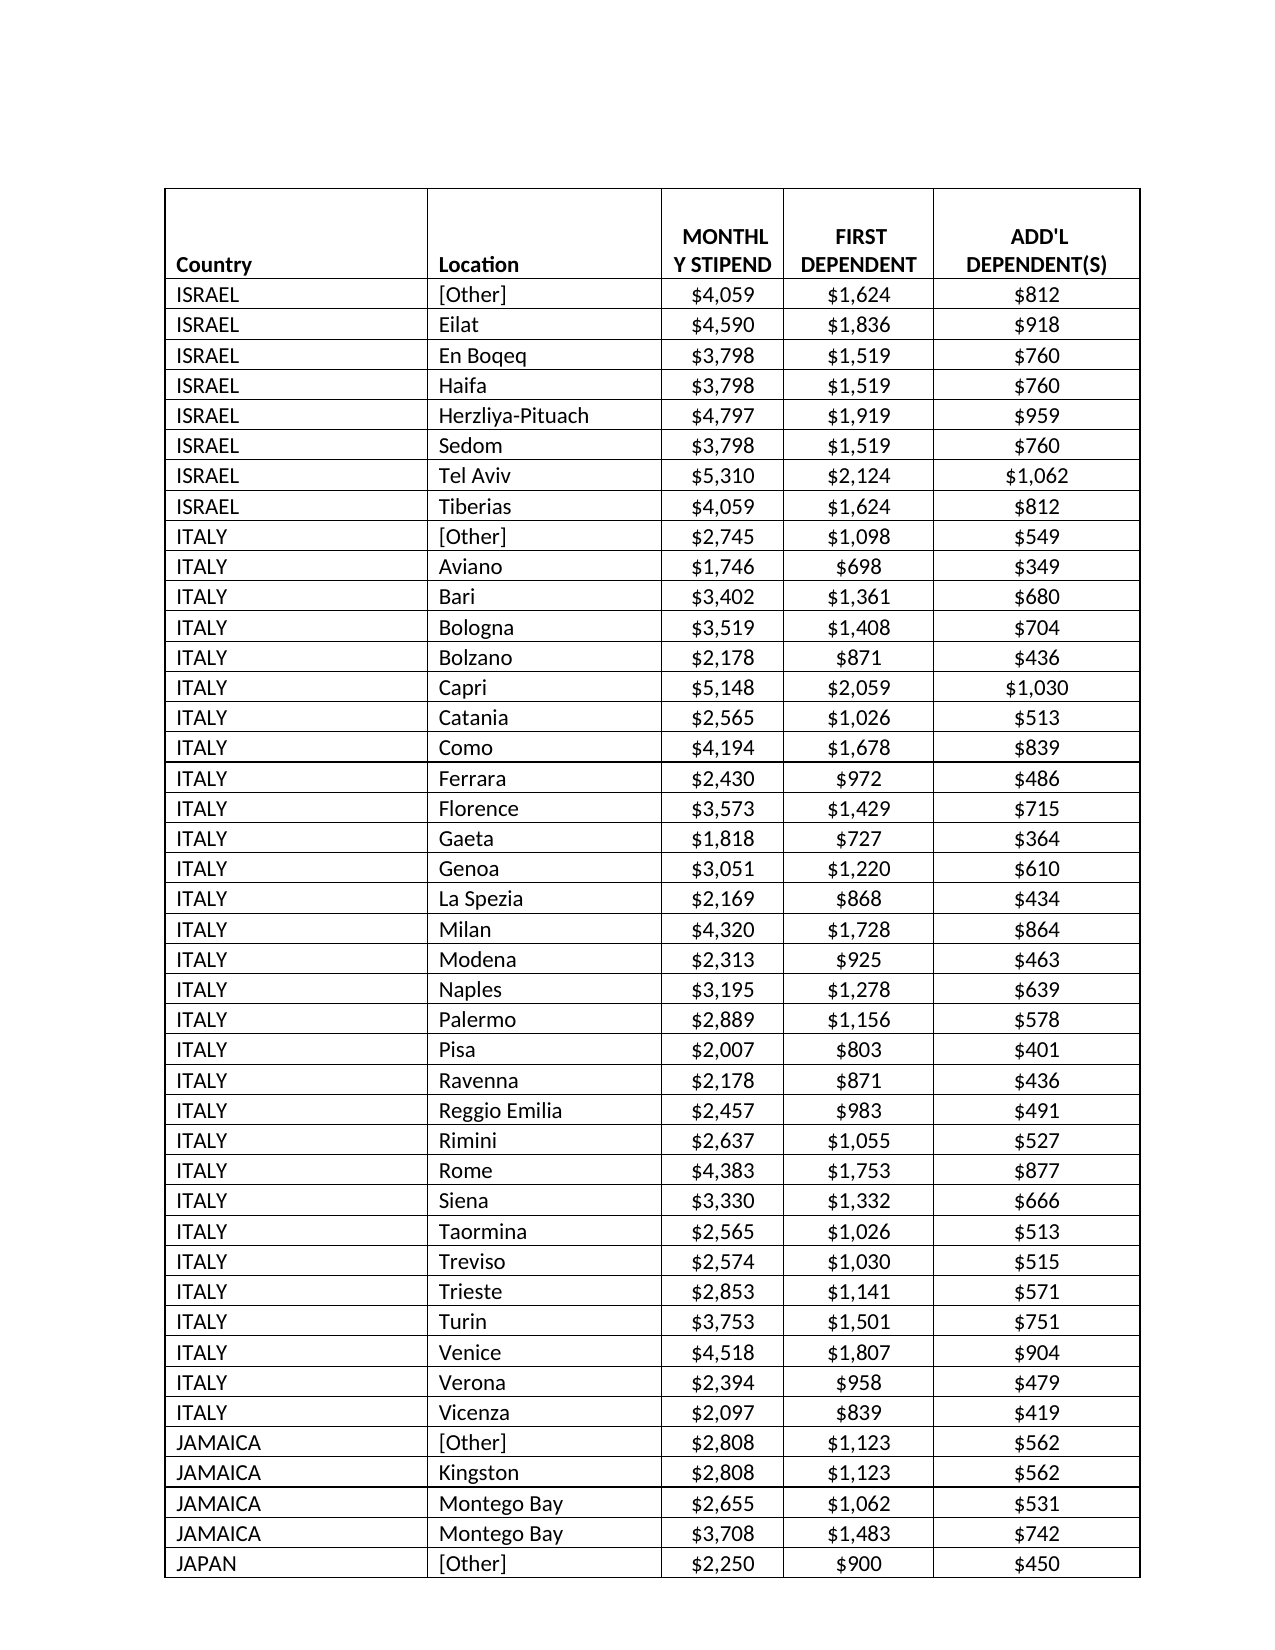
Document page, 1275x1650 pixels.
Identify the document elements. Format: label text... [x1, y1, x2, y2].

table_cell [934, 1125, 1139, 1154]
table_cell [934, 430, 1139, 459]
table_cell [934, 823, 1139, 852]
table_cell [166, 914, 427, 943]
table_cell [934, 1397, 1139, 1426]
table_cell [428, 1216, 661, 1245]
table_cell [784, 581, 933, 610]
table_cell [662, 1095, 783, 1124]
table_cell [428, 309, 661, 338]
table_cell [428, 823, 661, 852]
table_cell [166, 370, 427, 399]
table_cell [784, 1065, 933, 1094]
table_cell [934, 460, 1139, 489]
table_header ADD'L DEPENDENT(S) [934, 189, 1139, 278]
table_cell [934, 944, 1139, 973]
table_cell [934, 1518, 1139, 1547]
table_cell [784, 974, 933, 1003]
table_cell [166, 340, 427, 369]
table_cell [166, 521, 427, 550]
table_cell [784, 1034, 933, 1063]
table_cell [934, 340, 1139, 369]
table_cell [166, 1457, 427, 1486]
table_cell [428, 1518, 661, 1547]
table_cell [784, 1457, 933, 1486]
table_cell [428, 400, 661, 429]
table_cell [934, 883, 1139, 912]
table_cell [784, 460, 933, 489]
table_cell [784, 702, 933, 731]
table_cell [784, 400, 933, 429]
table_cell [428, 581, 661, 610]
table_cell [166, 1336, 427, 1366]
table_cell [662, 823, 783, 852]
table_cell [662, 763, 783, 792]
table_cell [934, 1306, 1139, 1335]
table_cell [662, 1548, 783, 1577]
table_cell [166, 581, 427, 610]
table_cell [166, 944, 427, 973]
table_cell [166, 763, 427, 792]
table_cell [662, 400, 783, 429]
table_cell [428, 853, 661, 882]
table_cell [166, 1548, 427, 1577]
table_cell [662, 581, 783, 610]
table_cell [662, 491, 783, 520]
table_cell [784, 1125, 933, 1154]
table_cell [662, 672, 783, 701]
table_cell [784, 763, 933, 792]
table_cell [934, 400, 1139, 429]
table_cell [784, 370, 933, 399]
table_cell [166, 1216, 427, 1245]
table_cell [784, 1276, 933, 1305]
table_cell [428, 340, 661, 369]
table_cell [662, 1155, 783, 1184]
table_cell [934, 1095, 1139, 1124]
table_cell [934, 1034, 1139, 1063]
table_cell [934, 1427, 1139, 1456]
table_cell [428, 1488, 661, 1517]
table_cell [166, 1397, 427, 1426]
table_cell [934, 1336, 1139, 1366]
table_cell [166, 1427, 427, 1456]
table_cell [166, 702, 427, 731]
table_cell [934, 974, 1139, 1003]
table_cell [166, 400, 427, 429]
table_header Country [166, 189, 427, 278]
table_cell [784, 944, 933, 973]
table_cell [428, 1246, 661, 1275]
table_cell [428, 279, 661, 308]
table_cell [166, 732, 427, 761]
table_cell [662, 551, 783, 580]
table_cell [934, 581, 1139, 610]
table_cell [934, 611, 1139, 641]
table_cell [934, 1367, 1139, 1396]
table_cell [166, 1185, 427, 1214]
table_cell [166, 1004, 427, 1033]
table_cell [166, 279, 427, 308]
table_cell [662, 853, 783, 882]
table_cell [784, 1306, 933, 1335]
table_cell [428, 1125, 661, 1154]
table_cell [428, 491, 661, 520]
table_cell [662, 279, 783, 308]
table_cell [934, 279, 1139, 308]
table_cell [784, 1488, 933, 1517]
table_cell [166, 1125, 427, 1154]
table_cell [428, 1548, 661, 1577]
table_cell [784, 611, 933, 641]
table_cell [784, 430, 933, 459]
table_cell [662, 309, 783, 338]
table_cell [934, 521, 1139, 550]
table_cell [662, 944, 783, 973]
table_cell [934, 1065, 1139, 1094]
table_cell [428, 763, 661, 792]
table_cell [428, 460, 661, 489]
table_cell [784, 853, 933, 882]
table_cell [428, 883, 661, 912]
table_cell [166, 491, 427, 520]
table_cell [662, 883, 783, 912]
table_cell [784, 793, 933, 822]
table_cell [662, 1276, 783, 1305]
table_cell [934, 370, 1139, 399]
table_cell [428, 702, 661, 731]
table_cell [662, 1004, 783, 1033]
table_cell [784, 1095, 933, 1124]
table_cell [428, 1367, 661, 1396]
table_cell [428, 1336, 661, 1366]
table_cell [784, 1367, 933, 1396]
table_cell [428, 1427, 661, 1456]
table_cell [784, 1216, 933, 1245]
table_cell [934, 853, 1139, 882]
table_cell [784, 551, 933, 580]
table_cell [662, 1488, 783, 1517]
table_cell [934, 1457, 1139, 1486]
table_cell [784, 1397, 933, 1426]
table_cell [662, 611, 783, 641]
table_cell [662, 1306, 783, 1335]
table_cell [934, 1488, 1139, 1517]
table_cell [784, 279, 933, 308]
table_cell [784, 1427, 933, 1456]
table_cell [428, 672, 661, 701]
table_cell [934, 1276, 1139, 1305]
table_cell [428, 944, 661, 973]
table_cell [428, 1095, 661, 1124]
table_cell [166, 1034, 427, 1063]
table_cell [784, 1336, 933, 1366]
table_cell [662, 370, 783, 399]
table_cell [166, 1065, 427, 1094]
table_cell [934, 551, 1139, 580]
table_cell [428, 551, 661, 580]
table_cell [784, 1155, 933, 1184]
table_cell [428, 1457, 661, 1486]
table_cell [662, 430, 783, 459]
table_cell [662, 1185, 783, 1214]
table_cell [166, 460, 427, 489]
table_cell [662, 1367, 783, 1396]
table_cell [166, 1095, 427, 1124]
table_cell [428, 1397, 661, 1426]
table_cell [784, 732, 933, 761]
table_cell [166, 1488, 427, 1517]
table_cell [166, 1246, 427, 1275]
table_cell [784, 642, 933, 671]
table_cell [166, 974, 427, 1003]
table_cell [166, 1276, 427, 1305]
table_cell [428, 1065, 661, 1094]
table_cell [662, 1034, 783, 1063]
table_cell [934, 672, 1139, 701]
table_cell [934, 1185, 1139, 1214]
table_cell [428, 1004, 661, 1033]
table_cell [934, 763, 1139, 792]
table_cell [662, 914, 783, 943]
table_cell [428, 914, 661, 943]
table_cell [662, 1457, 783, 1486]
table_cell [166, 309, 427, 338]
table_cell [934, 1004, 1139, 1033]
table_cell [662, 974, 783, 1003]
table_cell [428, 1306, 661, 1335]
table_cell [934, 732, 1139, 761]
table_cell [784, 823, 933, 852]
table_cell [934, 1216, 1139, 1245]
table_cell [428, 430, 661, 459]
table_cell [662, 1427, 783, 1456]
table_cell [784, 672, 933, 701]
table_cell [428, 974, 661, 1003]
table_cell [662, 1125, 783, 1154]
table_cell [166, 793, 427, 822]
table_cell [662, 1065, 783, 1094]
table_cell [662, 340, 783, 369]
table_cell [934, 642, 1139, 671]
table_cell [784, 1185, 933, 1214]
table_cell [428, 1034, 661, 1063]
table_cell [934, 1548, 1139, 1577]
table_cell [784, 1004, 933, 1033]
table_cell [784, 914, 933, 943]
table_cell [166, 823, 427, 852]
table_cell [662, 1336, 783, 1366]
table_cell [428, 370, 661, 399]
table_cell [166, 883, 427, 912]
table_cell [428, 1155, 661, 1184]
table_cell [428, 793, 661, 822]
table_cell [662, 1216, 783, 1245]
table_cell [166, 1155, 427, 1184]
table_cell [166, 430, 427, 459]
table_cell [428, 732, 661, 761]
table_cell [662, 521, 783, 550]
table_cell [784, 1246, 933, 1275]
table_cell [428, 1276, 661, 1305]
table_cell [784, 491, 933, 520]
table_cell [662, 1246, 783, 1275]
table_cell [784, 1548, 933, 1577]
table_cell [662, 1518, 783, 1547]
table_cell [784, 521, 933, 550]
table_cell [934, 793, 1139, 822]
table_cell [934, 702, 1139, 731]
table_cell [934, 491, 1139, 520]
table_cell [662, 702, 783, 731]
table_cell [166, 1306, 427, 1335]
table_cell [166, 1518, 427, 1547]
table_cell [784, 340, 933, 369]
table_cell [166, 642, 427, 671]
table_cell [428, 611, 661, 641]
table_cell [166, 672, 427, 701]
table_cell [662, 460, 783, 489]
table_header MONTHLY STIPEND [662, 189, 783, 278]
table_header FIRST DEPENDENT [784, 189, 933, 278]
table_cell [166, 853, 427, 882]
table_header Location [428, 189, 661, 278]
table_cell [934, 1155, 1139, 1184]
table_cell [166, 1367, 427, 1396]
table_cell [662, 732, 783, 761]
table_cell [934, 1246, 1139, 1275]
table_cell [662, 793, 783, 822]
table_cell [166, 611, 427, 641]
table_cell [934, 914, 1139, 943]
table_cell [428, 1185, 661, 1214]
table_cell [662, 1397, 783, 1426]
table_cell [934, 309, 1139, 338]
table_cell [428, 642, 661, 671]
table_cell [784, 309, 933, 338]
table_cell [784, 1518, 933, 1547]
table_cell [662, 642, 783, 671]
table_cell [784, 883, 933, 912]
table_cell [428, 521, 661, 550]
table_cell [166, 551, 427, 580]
